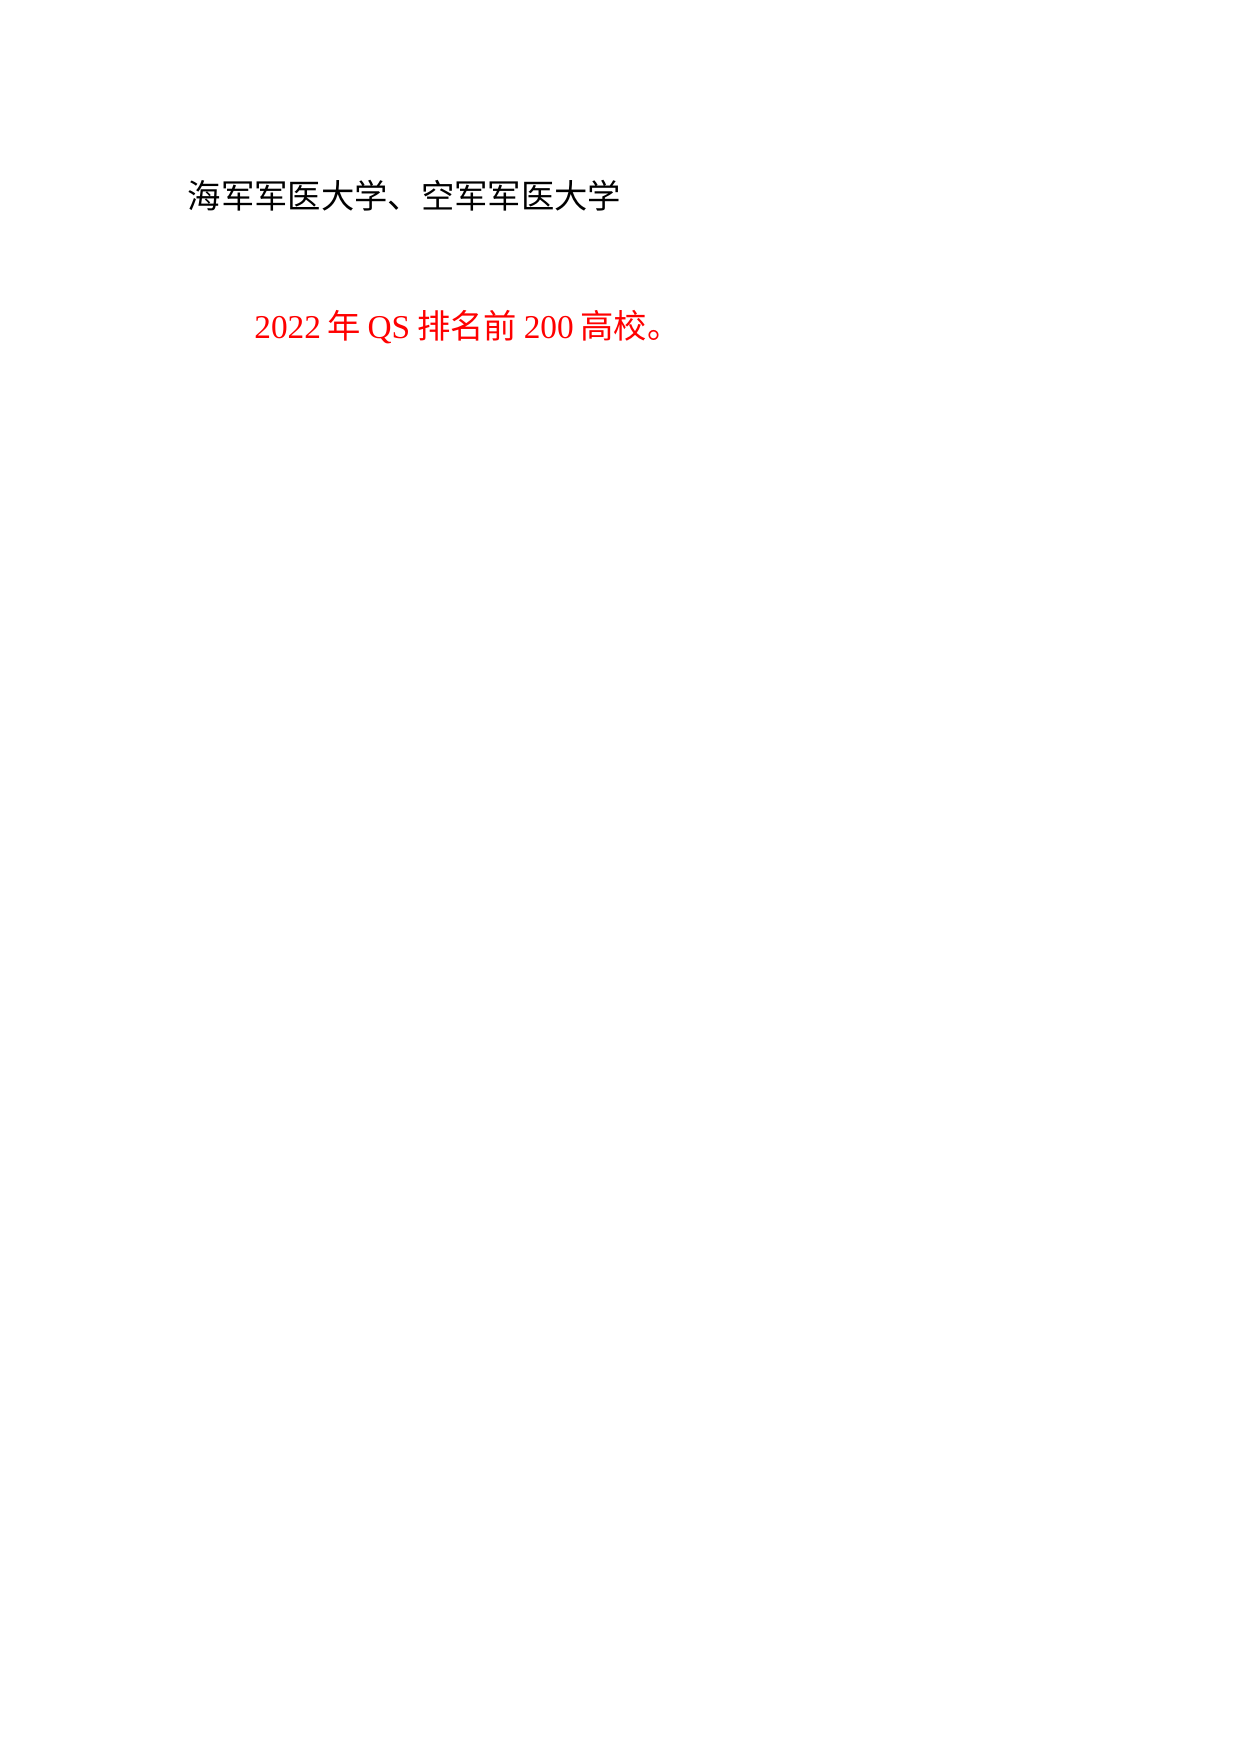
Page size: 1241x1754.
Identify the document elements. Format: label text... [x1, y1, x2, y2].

text 2022年QS排名前200高校。 [187, 292, 1053, 357]
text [187, 162, 1053, 227]
